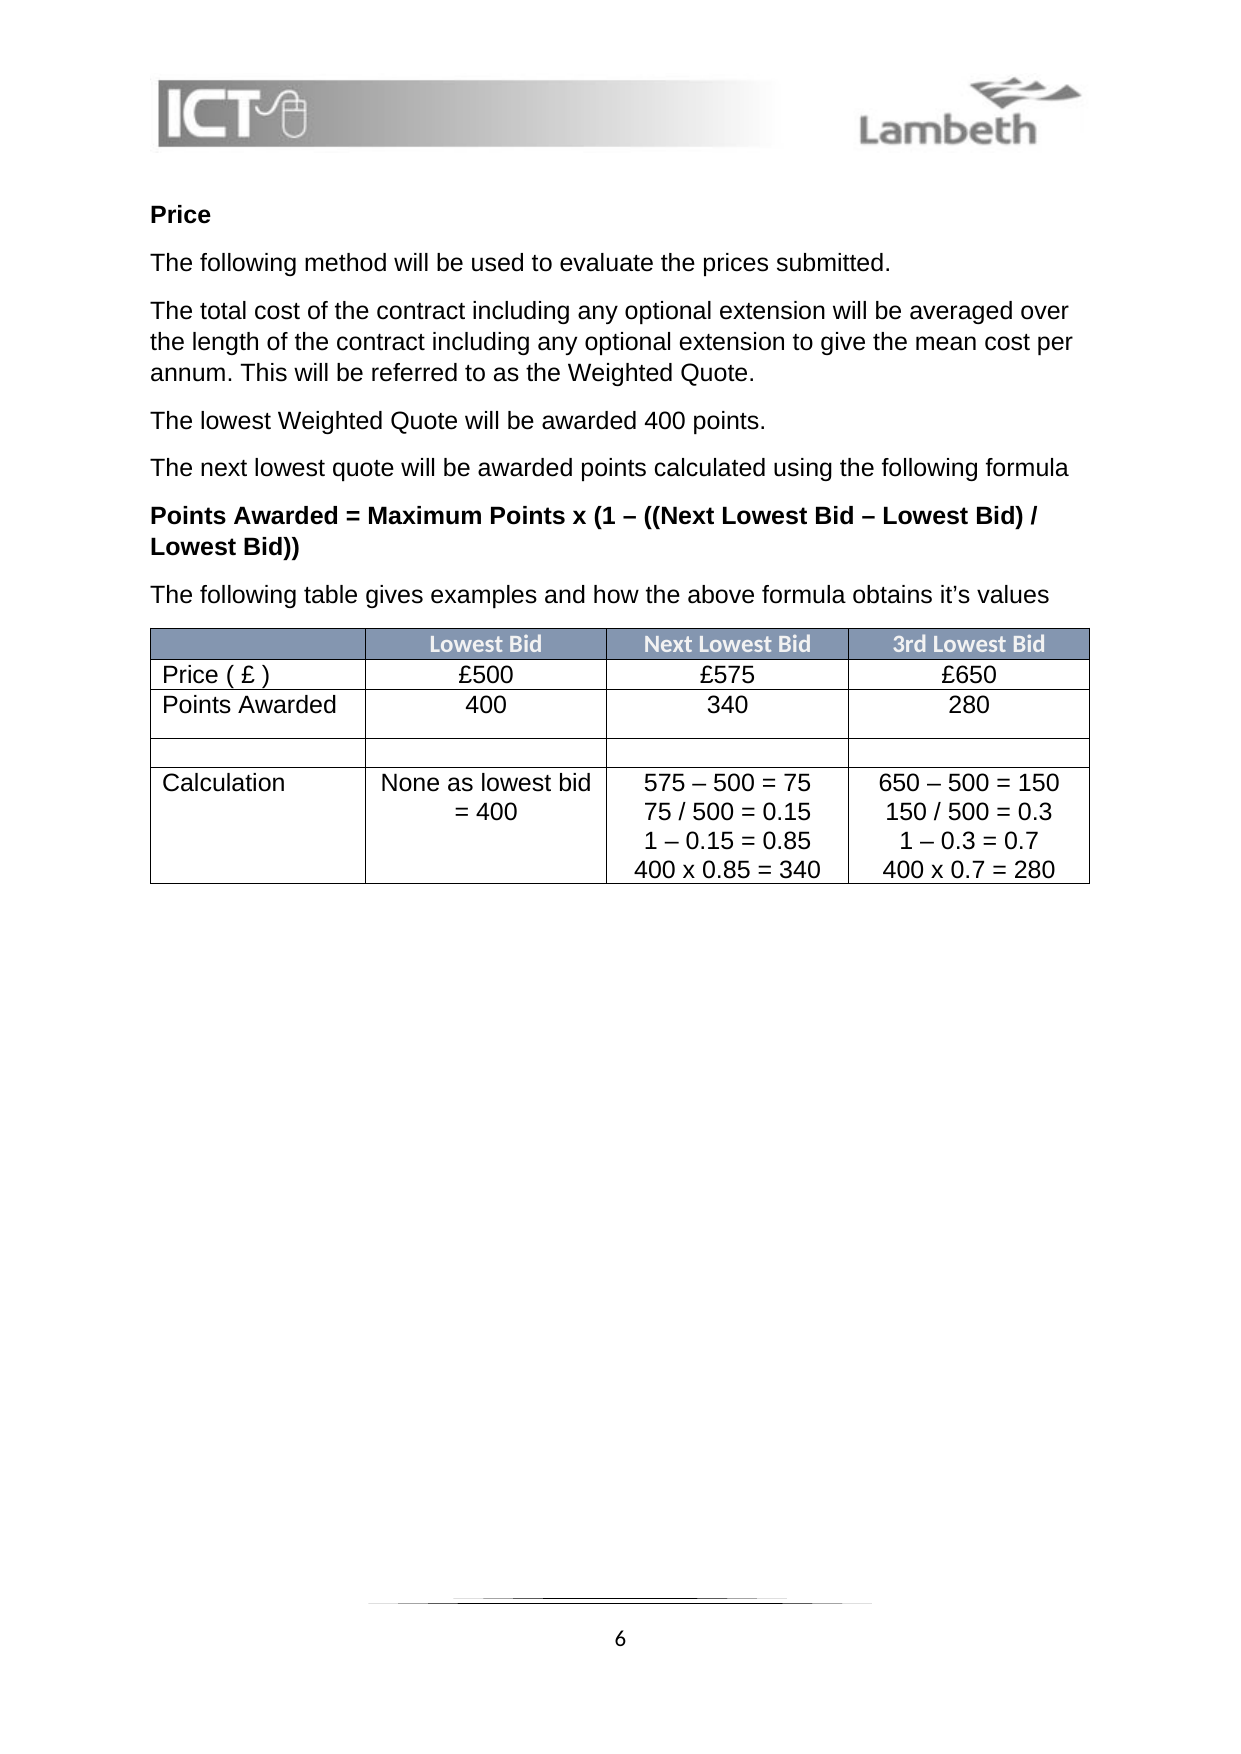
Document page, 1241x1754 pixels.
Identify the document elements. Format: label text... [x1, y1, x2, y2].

table_cell 575 – 500 = 75 75 / 500 = 0.15 1 – 0.15 = 0.85 400 x 0.85 = 340 [607, 768, 848, 883]
table_cell None as lowest bid = 400 [366, 768, 606, 883]
table_cell 340 [607, 690, 848, 737]
table_cell [849, 739, 1089, 767]
table_cell 280 [849, 690, 1089, 737]
text The total cost of the contract including any optional extension will be averaged over the length of the contract including any optional extension to give the mean cost per annum. This will be referred to as the Weighted Quote. [150, 296, 1090, 387]
table_cell Price ( £ ) [151, 660, 365, 689]
table_cell £650 [849, 660, 1089, 689]
table_header 3rd Lowest Bid [849, 629, 1089, 659]
table_cell £500 [366, 660, 606, 689]
table_cell [151, 739, 365, 767]
text Points Awarded = Maximum Points x (1 – ((Next Lowest Bid – Lowest Bid) / Lowest Bid)) [150, 501, 1090, 561]
table_cell [366, 739, 606, 767]
table_cell 400 [366, 690, 606, 737]
picture [150, 73, 1091, 153]
table_header Next Lowest Bid [607, 629, 848, 659]
table_header Lowest Bid [366, 629, 606, 659]
table_cell Points Awarded [151, 690, 365, 737]
table_header [151, 629, 365, 659]
text The next lowest quote will be awarded points calculated using the following formula [150, 453, 1090, 482]
table_cell [607, 739, 848, 767]
table_cell £575 [607, 660, 848, 689]
text The lowest Weighted Quote will be awarded 400 points. [150, 406, 1090, 434]
table_cell Calculation [151, 768, 365, 883]
text Price [150, 201, 1090, 229]
text The following method will be used to evaluate the prices submitted. [150, 248, 1090, 277]
text The following table gives examples and how the above formula obtains it’s values [150, 580, 1090, 609]
table_cell 650 – 500 = 150 150 / 500 = 0.3 1 – 0.3 = 0.7 400 x 0.7 = 280 [849, 768, 1089, 883]
